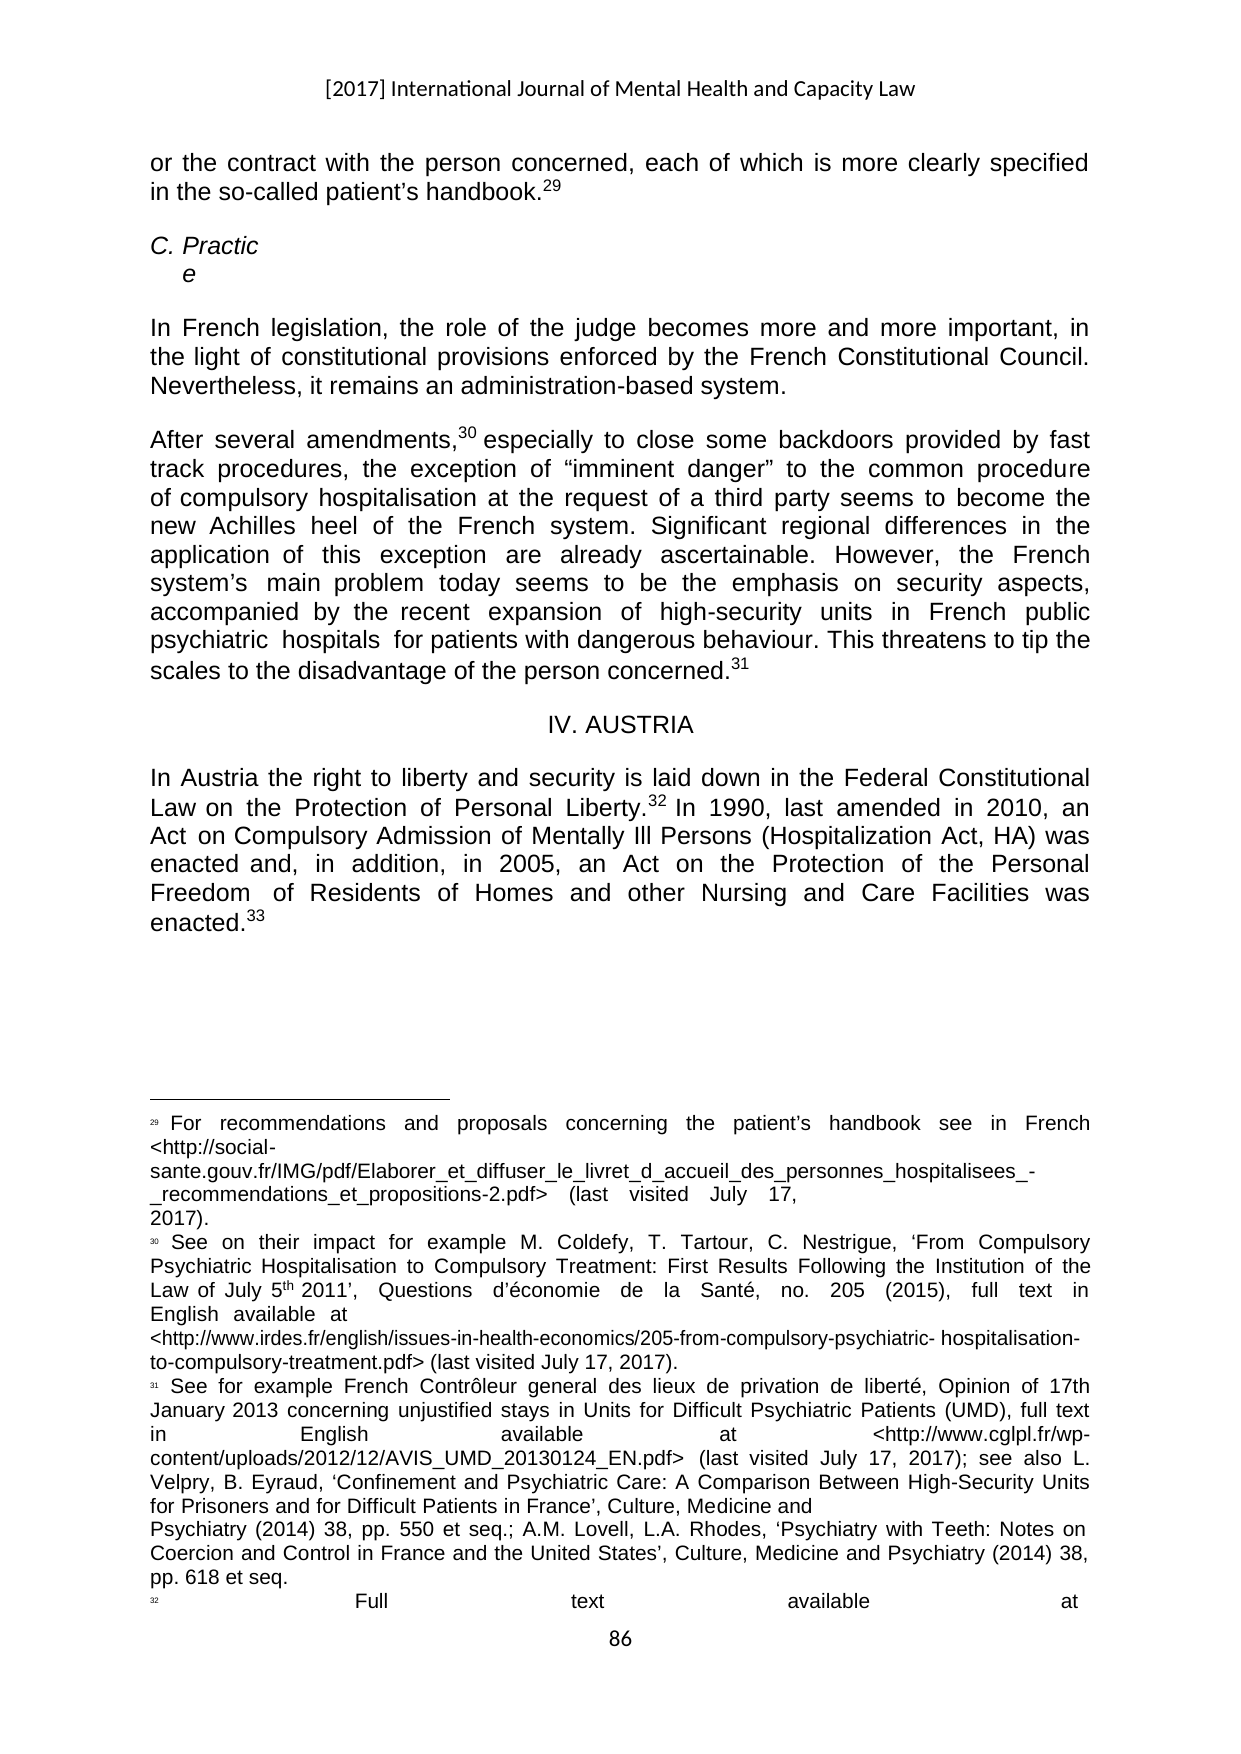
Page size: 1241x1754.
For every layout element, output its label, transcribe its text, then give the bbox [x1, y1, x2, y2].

text After several amendments,30 especially to close some backdoors provided by fast track procedures, the exception of “imminent danger” to the common procedure of compulsory hospitalisation at the request of a third party seems to become the new Achilles heel of the French system. Significant regional differences in the application of this exception are already ascertainable. However, the French system’s main problem today seems to be the emphasis on security aspects, accompanied by the recent expansion of high-security units in French public psychiatric hospitals for patients with dangerous behaviour. This threatens to tip the scales to the disadvantage of the person concerned.31 [150, 424, 1090, 684]
list Practice [150, 231, 272, 288]
text Psychiatry (2014) 38, pp. 550 et seq.; A.M. Lovell, L.A. Rhodes, ‘Psychiatry with Teeth: Notes on [150, 1518, 1089, 1541]
text In Austria the right to liberty and security is laid down in the Federal Constitutional Law on the Protection of Personal Liberty.32 In 1990, last amended in 2010, an Act on Compulsory Admission of Mentally Ill Persons (Hospitalization Act, HA) was enacted and, in addition, in 2005, an Act on the Protection of the Personal Freedom of Residents of Homes and other Nursing and Care Facilities was enacted.33 [150, 763, 1090, 936]
text _recommendations_et_propositions-2.pdf> (last visited July 17, 2017). [150, 1183, 797, 1230]
list For recommendations and proposals concerning the patient’s handbook see in French <http://social- sante.gouv.fr/IMG/pdf/Elaborer_et_diffuser_le_livret_d_accueil_des_personnes_hospitalisees_- [150, 1111, 1090, 1183]
list See for example French Contrôleur general des lieux de privation de liberté, Opinion of 17th January 2013 concerning unjustified stays in Units for Difficult Psychiatric Patients (UMD), full text in English available at <http://www.cglpl.fr/wp-content/uploads/2012/12/AVIS_UMD_20130124_EN.pdf> (last visited July 17, 2017); see also L. Velpry, B. Eyraud, ‘Confinement and Psychiatric Care: A Comparison Between High-Security Units for Prisoners and for Difficult Patients in France’, Culture, Medicine and [150, 1374, 1090, 1518]
text In French legislation, the role of the judge becomes more and more important, in the light of constitutional provisions enforced by the French Constitutional Council. Nevertheless, it remains an administration-based system. [150, 313, 1090, 400]
list Full text available at [150, 1589, 1090, 1613]
text <http://www.irdes.fr/english/issues-in-health-economics/205-from-compulsory-psychiatric- hospitalisation-to-compulsory-treatment.pdf> (last visited July 17, 2017). [150, 1327, 1090, 1374]
list AUSTRIA [547, 709, 1101, 738]
text or the contract with the person concerned, each of which is more clearly specified in the so-called patient’s handbook.29 [150, 149, 1089, 206]
text Coercion and Control in France and the United States’, Culture, Medicine and Psychiatry (2014) 38, pp. 618 et seq. [150, 1541, 1089, 1589]
list See on their impact for example M. Coldefy, T. Tartour, C. Nestrigue, ‘From Compulsory Psychiatric Hospitalisation to Compulsory Treatment: First Results Following the Institution of the Law of July 5th 2011’, Questions d’économie de la Santé, no. 205 (2015), full text in English available at [150, 1230, 1091, 1326]
